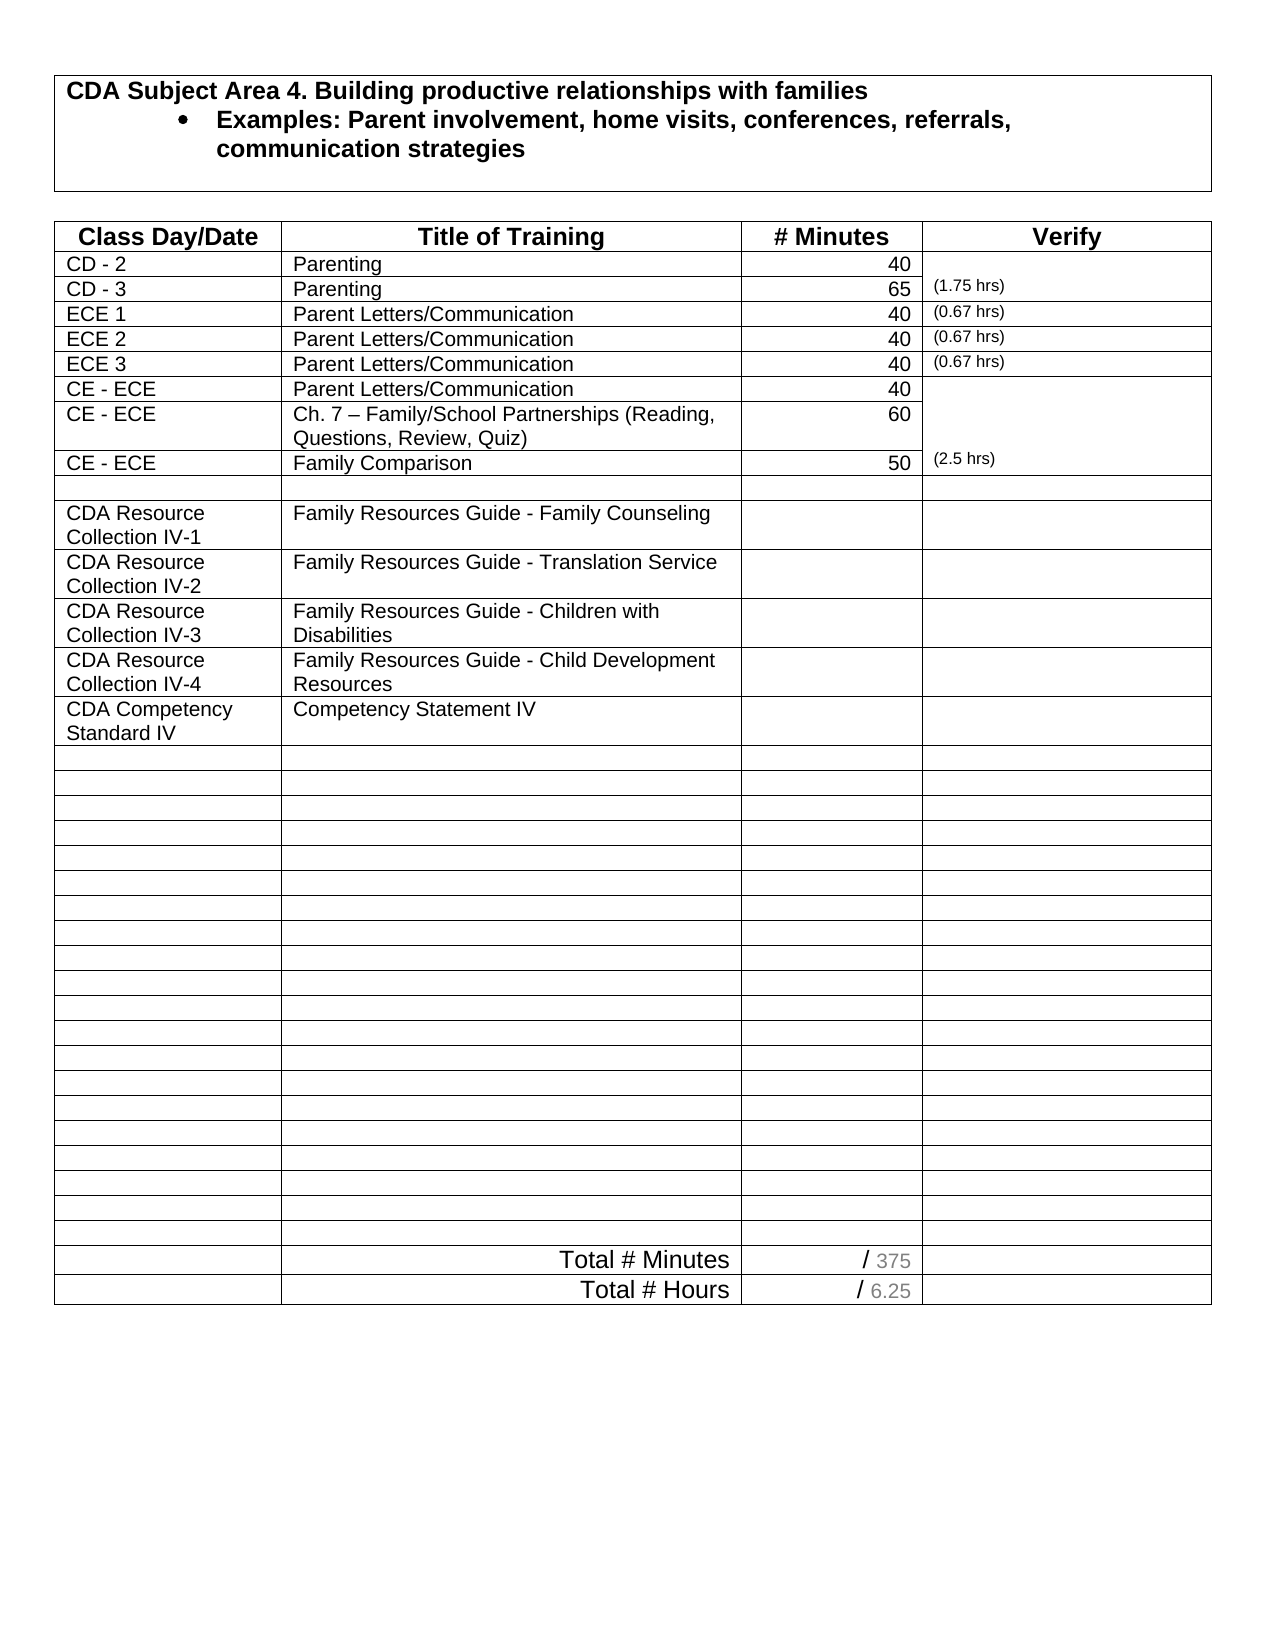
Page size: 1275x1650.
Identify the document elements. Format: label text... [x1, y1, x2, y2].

table_cell Ch. 7 – Family/School Partnerships (Reading, Questions, Review, Quiz) [282, 402, 741, 450]
table_cell [55, 771, 281, 794]
table_cell [282, 476, 741, 500]
table_cell [742, 746, 922, 769]
table_cell [55, 1046, 281, 1069]
table_cell [923, 846, 1211, 869]
table_cell [55, 1121, 281, 1144]
table_cell CE - ECE [55, 402, 281, 450]
table_cell [55, 796, 281, 819]
table_cell [742, 1021, 922, 1044]
table_cell CDA Resource Collection IV-2 [55, 550, 281, 598]
table_cell [742, 1071, 922, 1094]
table_cell [923, 896, 1211, 919]
table_cell [742, 1196, 922, 1219]
table_cell Family Comparison [282, 451, 741, 475]
table_cell [742, 821, 922, 844]
table_cell ECE 2 [55, 327, 281, 351]
table_cell [55, 996, 281, 1019]
table_cell 40 [742, 377, 922, 401]
table_cell [742, 946, 922, 969]
table_cell [923, 1246, 1211, 1274]
table_cell [923, 821, 1211, 844]
table_cell 40 [742, 352, 922, 376]
table_cell CE - ECE [55, 377, 281, 401]
table_cell [55, 1246, 281, 1274]
table_cell 40 [742, 327, 922, 351]
table_cell [923, 796, 1211, 819]
table_cell [55, 1196, 281, 1219]
table_cell [282, 1171, 741, 1194]
table_cell [923, 501, 1211, 549]
table_cell [55, 1146, 281, 1169]
table_cell [742, 476, 922, 500]
table_cell [742, 996, 922, 1019]
table_cell [55, 821, 281, 844]
table_cell [282, 1021, 741, 1044]
table_cell [742, 771, 922, 794]
table_cell CDA Resource Collection IV-1 [55, 501, 281, 549]
table_cell [742, 1096, 922, 1119]
table_cell Family Resources Guide - Children with Disabilities [282, 599, 741, 647]
table_cell [742, 697, 922, 744]
table_cell [742, 648, 922, 696]
table_cell Parenting [282, 277, 741, 301]
table_cell [55, 746, 281, 769]
table_cell [742, 871, 922, 894]
table_cell [923, 1021, 1211, 1044]
table_header CDA Subject Area 4. Building productive relationships with families Examples: Parent involvement, home visits, conferences, referrals, communication strategies [55, 76, 1211, 191]
table_cell Parent Letters/Communication [282, 352, 741, 376]
table_cell [55, 896, 281, 919]
table_cell [55, 1275, 281, 1304]
table_cell [282, 1046, 741, 1069]
table_cell (0.67 hrs) [923, 327, 1211, 351]
table_cell ECE 3 [55, 352, 281, 376]
table_header Verify [923, 222, 1211, 251]
table_cell 40 [742, 302, 922, 326]
table_cell [55, 846, 281, 869]
table_cell [923, 1071, 1211, 1094]
table_cell [282, 1221, 741, 1244]
table_cell CD - 3 [55, 277, 281, 301]
table_cell Total # Minutes [282, 1246, 741, 1274]
table_cell (0.67 hrs) [923, 352, 1211, 376]
table_cell [55, 1021, 281, 1044]
table_cell [282, 996, 741, 1019]
table_cell [742, 921, 922, 944]
table_cell [923, 771, 1211, 794]
table_cell [282, 871, 741, 894]
table_cell Parenting [282, 252, 741, 276]
table_cell Total # Hours [282, 1275, 741, 1304]
table_cell Parent Letters/Communication [282, 327, 741, 351]
table_cell Family Resources Guide - Child Development Resources [282, 648, 741, 696]
table_cell [282, 946, 741, 969]
table_cell 40 [742, 252, 922, 276]
table_header # Minutes [742, 222, 922, 251]
table_cell / 375 [742, 1246, 922, 1274]
table_cell CE - ECE [55, 451, 281, 475]
table_cell / 6.25 [742, 1275, 922, 1304]
table_cell [282, 1071, 741, 1094]
table_cell [55, 476, 281, 500]
table_cell [923, 921, 1211, 944]
table_cell [923, 1146, 1211, 1169]
table_cell [742, 1221, 922, 1244]
table_cell [923, 476, 1211, 500]
table_cell [742, 896, 922, 919]
table_cell [55, 1096, 281, 1119]
table_cell [923, 996, 1211, 1019]
table_cell 65 [742, 277, 922, 301]
table_cell [282, 1121, 741, 1144]
table_cell [923, 1121, 1211, 1144]
table_cell [923, 1096, 1211, 1119]
table_cell [923, 1171, 1211, 1194]
table_header Class Day/Date [55, 222, 281, 251]
table_cell [282, 896, 741, 919]
table_cell [55, 921, 281, 944]
table_cell [282, 1146, 741, 1169]
table_cell [742, 550, 922, 598]
table_cell [55, 1221, 281, 1244]
table_cell [742, 1121, 922, 1144]
table_cell Parent Letters/Communication [282, 377, 741, 401]
table_cell [282, 821, 741, 844]
table_cell [923, 971, 1211, 994]
table_cell (2.5 hrs) [923, 377, 1211, 475]
table_cell [742, 796, 922, 819]
table_cell [742, 1146, 922, 1169]
table_cell [282, 1196, 741, 1219]
table_cell 60 [742, 402, 922, 450]
table_cell [923, 550, 1211, 598]
table_cell [282, 771, 741, 794]
table_cell (1.75 hrs) [923, 252, 1211, 301]
table_cell [923, 946, 1211, 969]
table_cell CDA Resource Collection IV-3 [55, 599, 281, 647]
table_cell 50 [742, 451, 922, 475]
table_cell [282, 1096, 741, 1119]
table_cell [742, 1171, 922, 1194]
table_cell [923, 1046, 1211, 1069]
table_cell CDA Competency Standard IV [55, 697, 281, 744]
table_cell CD - 2 [55, 252, 281, 276]
table_cell [742, 501, 922, 549]
table_cell [742, 1046, 922, 1069]
table_cell [923, 697, 1211, 744]
table_cell [282, 921, 741, 944]
table_cell [55, 971, 281, 994]
table_cell [923, 599, 1211, 647]
table_cell Parent Letters/Communication [282, 302, 741, 326]
table_cell Family Resources Guide - Translation Service [282, 550, 741, 598]
table_cell [742, 599, 922, 647]
table_cell [742, 846, 922, 869]
table_cell [923, 648, 1211, 696]
table_cell Family Resources Guide - Family Counseling [282, 501, 741, 549]
table_cell [282, 846, 741, 869]
table_cell CDA Resource Collection IV-4 [55, 648, 281, 696]
table_cell [923, 1221, 1211, 1244]
table_cell [55, 946, 281, 969]
table_cell [923, 746, 1211, 769]
table_cell [55, 1171, 281, 1194]
table_cell Competency Statement IV [282, 697, 741, 744]
table_cell [923, 1275, 1211, 1304]
table_header Title of Training [282, 222, 741, 251]
table_cell [742, 971, 922, 994]
table_cell [55, 1071, 281, 1094]
table_cell [282, 746, 741, 769]
table_cell [282, 971, 741, 994]
table_cell [923, 1196, 1211, 1219]
table_cell ECE 1 [55, 302, 281, 326]
table_cell [55, 871, 281, 894]
table_cell [282, 796, 741, 819]
table_cell (0.67 hrs) [923, 302, 1211, 326]
table_cell [923, 871, 1211, 894]
